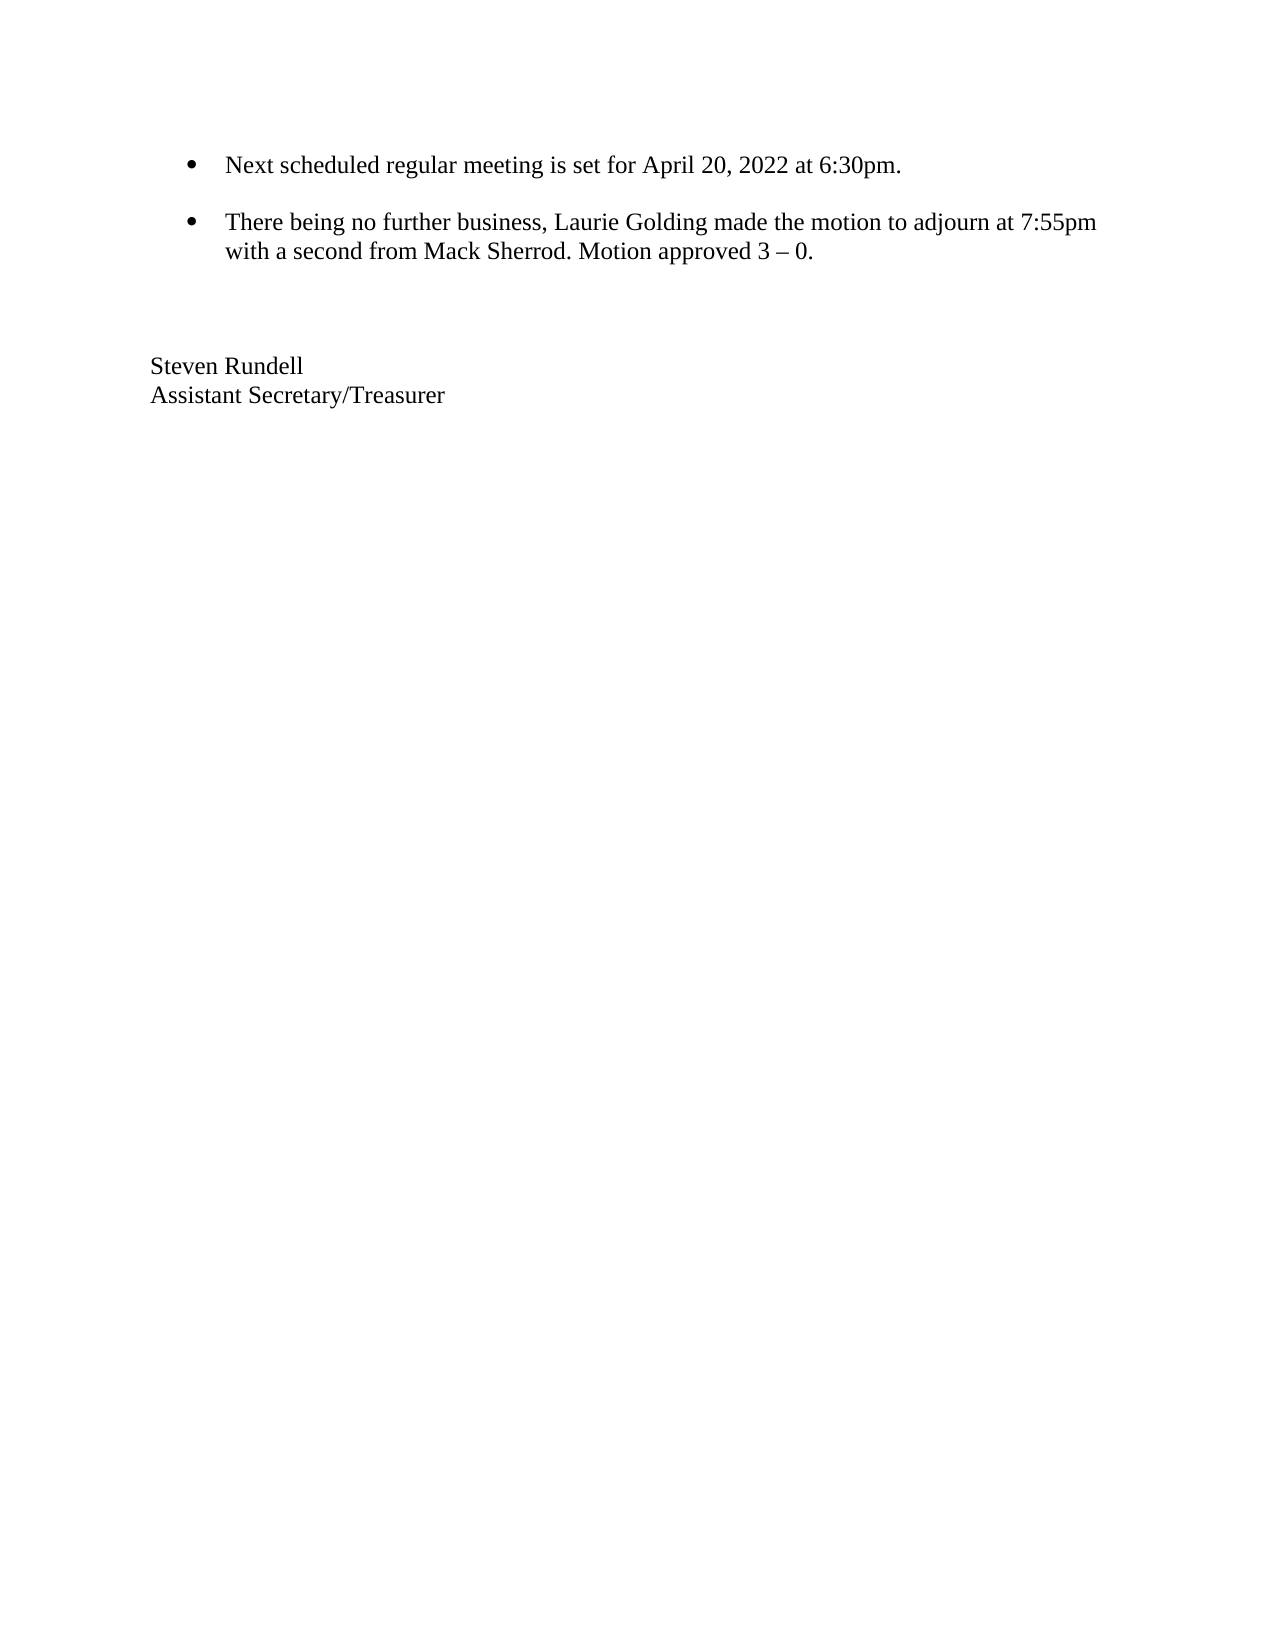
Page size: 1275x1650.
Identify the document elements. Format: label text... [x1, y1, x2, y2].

list There being no further business, Laurie Golding made the motion to adjourn at 7:55pm with a second from Mack Sherrod. Motion approved 3 – 0. [187, 207, 1125, 265]
list Next scheduled regular meeting is set for April 20, 2022 at 6:30pm. [187, 150, 1125, 179]
text Assistant Secretary/Treasurer [150, 380, 1125, 409]
text Steven Rundell [150, 351, 1125, 380]
